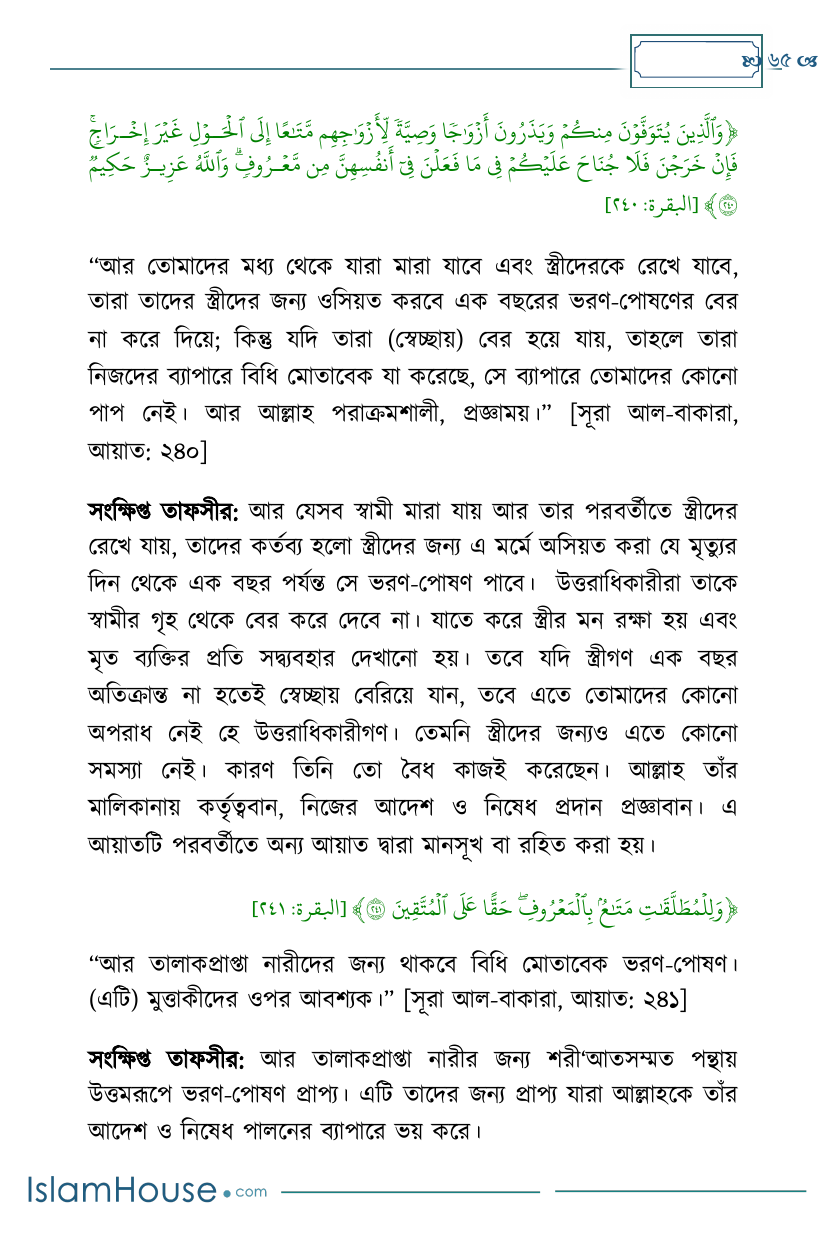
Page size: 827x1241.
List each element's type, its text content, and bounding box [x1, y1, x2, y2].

text “আর তালাকপ্রাপ্তা নারীদের জন্য থাকবে বিধি মোতাবেক ভরণ-পোষণ। (এটি) মুত্তাকীদের ওপর আবশ্যক।” [সূরা আল-বাকারা, আয়াত: ২৪১] [89, 944, 738, 1018]
text ﴿وَٱلَّذِينَ يُتَوَفَّوۡنَ مِنكُمۡ وَيَذَرُونَ أَزۡوَٰجٗا وَصِيَّةٗ لِّأَزۡوَٰجِهِم مَّتَٰعًا إِلَى ٱلۡحَوۡلِ غَيۡرَ إِخۡرَاجٖۚ فَإِنۡ خَرَجۡنَ فَلَا جُنَاحَ عَلَيۡكُمۡ فِي مَا فَعَلۡنَ فِيٓ أَنفُسِهِنَّ مِن مَّعۡرُوفٖۗ وَٱللَّهُ عَزِيزٌ حَكِيمٞ ٢٤٠﴾ [البقرة: ٢٤٠] [89, 107, 738, 226]
text “আর তোমাদের মধ্য থেকে যারা মারা যাবে এবং স্ত্রীদেরকে রেখে যাবে, তারা তাদের স্ত্রীদের জন্য ওসিয়ত করবে এক বছরের ভরণ-পোষণের বের না করে দিয়ে; কিন্তু যদি তারা (স্বেচ্ছায়) বের হয়ে যায়, তাহলে তারা নিজদের ব্যাপারে বিধি মোতাবেক যা করেছে, সে ব্যাপারে তোমাদের কোনো পাপ নেই। আর আল্লাহ পরাক্রমশালী, প্রজ্ঞাময়।” [সূরা আল-বাকারা, আয়াত: ২৪০] [89, 246, 738, 470]
picture [548, 1170, 807, 1208]
text ﴿وَلِلۡمُطَلَّقَٰتِ مَتَٰعُۢ بِٱلۡمَعۡرُوفِۖ حَقًّا عَلَى ٱلۡمُتَّقِينَ ٢٤١﴾ [البقرة: ٢٤١] [89, 884, 738, 924]
picture [20, 1171, 541, 1209]
text সংক্ষিপ্ত তাফসীর: আর তালাকপ্রাপ্তা নারীর জন্য শরী‘আতসম্মত পন্থায় উত্তমরূপে ভরণ-পোষণ প্রাপ্য। এটি তাদের জন্য প্রাপ্য যারা আল্লাহকে তাঁর আদেশ ও নিষেধ পালনের ব্যাপারে ভয় করে। [89, 1038, 738, 1150]
text সংক্ষিপ্ত তাফসীর: আর যেসব স্বামী মারা যায় আর তার পরবর্তীতে স্ত্রীদের রেখে যায়, তাদের কর্তব্য হলো স্ত্রীদের জন্য এ মর্মে অসিয়ত করা যে মৃত্যুর দিন থেকে এক বছর পর্যন্ত সে ভরণ-পোষণ পাবে। উত্তরাধিকারীরা তাকে স্বামীর গৃহ থেকে বের করে দেবে না। যাতে করে স্ত্রীর মন রক্ষা হয় এবং মৃত ব্যক্তির প্রতি সদ্ব্যবহার দেখানো হয়। তবে যদি স্ত্রীগণ এক বছর অতিক্রান্ত না হতেই স্বেচ্ছায় বেরিয়ে যান, তবে এতে তোমাদের কোনো অপরাধ নেই হে উত্তরাধিকারীগণ। তেমনি স্ত্রীদের জন্যও এতে কোনো সমস্যা নেই। কারণ তিনি তো বৈধ কাজই করেছেন। আল্লাহ তাঁর মালিকানায় কর্তৃত্ববান, নিজের আদেশ ও নিষেধ প্রদান প্রজ্ঞাবান। এ আয়াতটি পরবর্তীতে অন্য আয়াত দ্বারা মানসূখ বা রহিত করা হয়। [89, 490, 738, 864]
